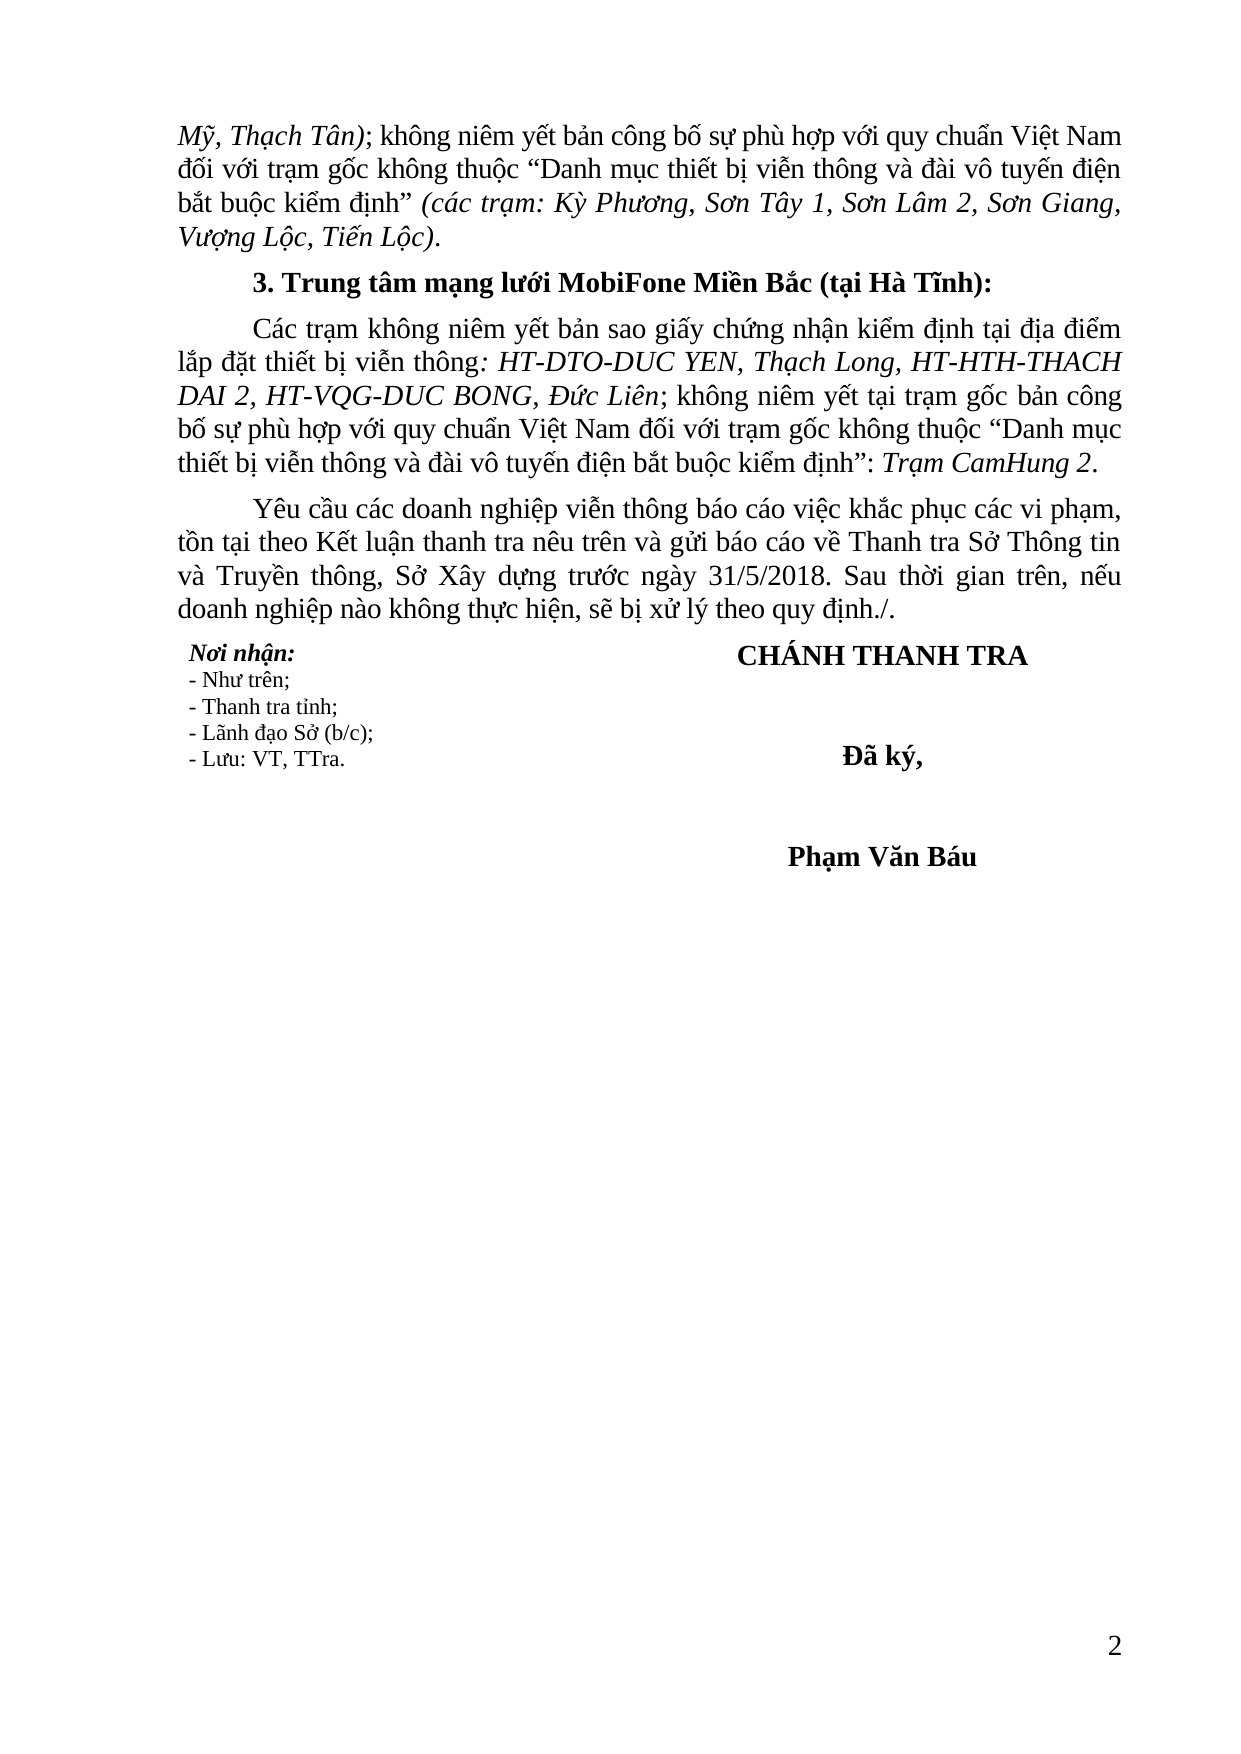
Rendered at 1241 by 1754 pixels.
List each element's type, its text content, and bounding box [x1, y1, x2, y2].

text Các trạm không niêm yết bản sao giấy chứng nhận kiểm định tại địa điểm lắp đặt thiết bị viễn thông: HT-DTO-DUC YEN, Thạch Long, HT-HTH-THACH DAI 2, HT-VQG-DUC BONG, Đức Liên; không niêm yết tại trạm gốc bản công bố sự phù hợp với quy chuẩn Việt Nam đối với trạm gốc không thuộc “Danh mục thiết bị viễn thông và đài vô tuyến điện bắt buộc kiểm định”: Trạm CamHung 2. [177, 311, 1122, 478]
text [177, 118, 1122, 252]
table_header CHÁNH THANH TRA Đã ký, Phạm Văn Báu [631, 638, 1133, 872]
text 3. Trung tâm mạng lưới MobiFone Miền Bắc (tại Hà Tĩnh): [177, 265, 1122, 298]
table_header Nơi nhận: - Như trên; - Thanh tra tỉnh; - Lãnh đạo Sở (b/c); - Lưu: VT, TTra. [177, 638, 631, 872]
text Yêu cầu các doanh nghiệp viễn thông báo cáo việc khắc phục các vi phạm, tồn tại theo Kết luận thanh tra nêu trên và gửi báo cáo về Thanh tra Sở Thông tin và Truyền thông, Sở Xây dựng trước ngày 31/5/2018. Sau thời gian trên, nếu doanh nghiệp nào không thực hiện, sẽ bị xử lý theo quy định./. [177, 491, 1122, 625]
